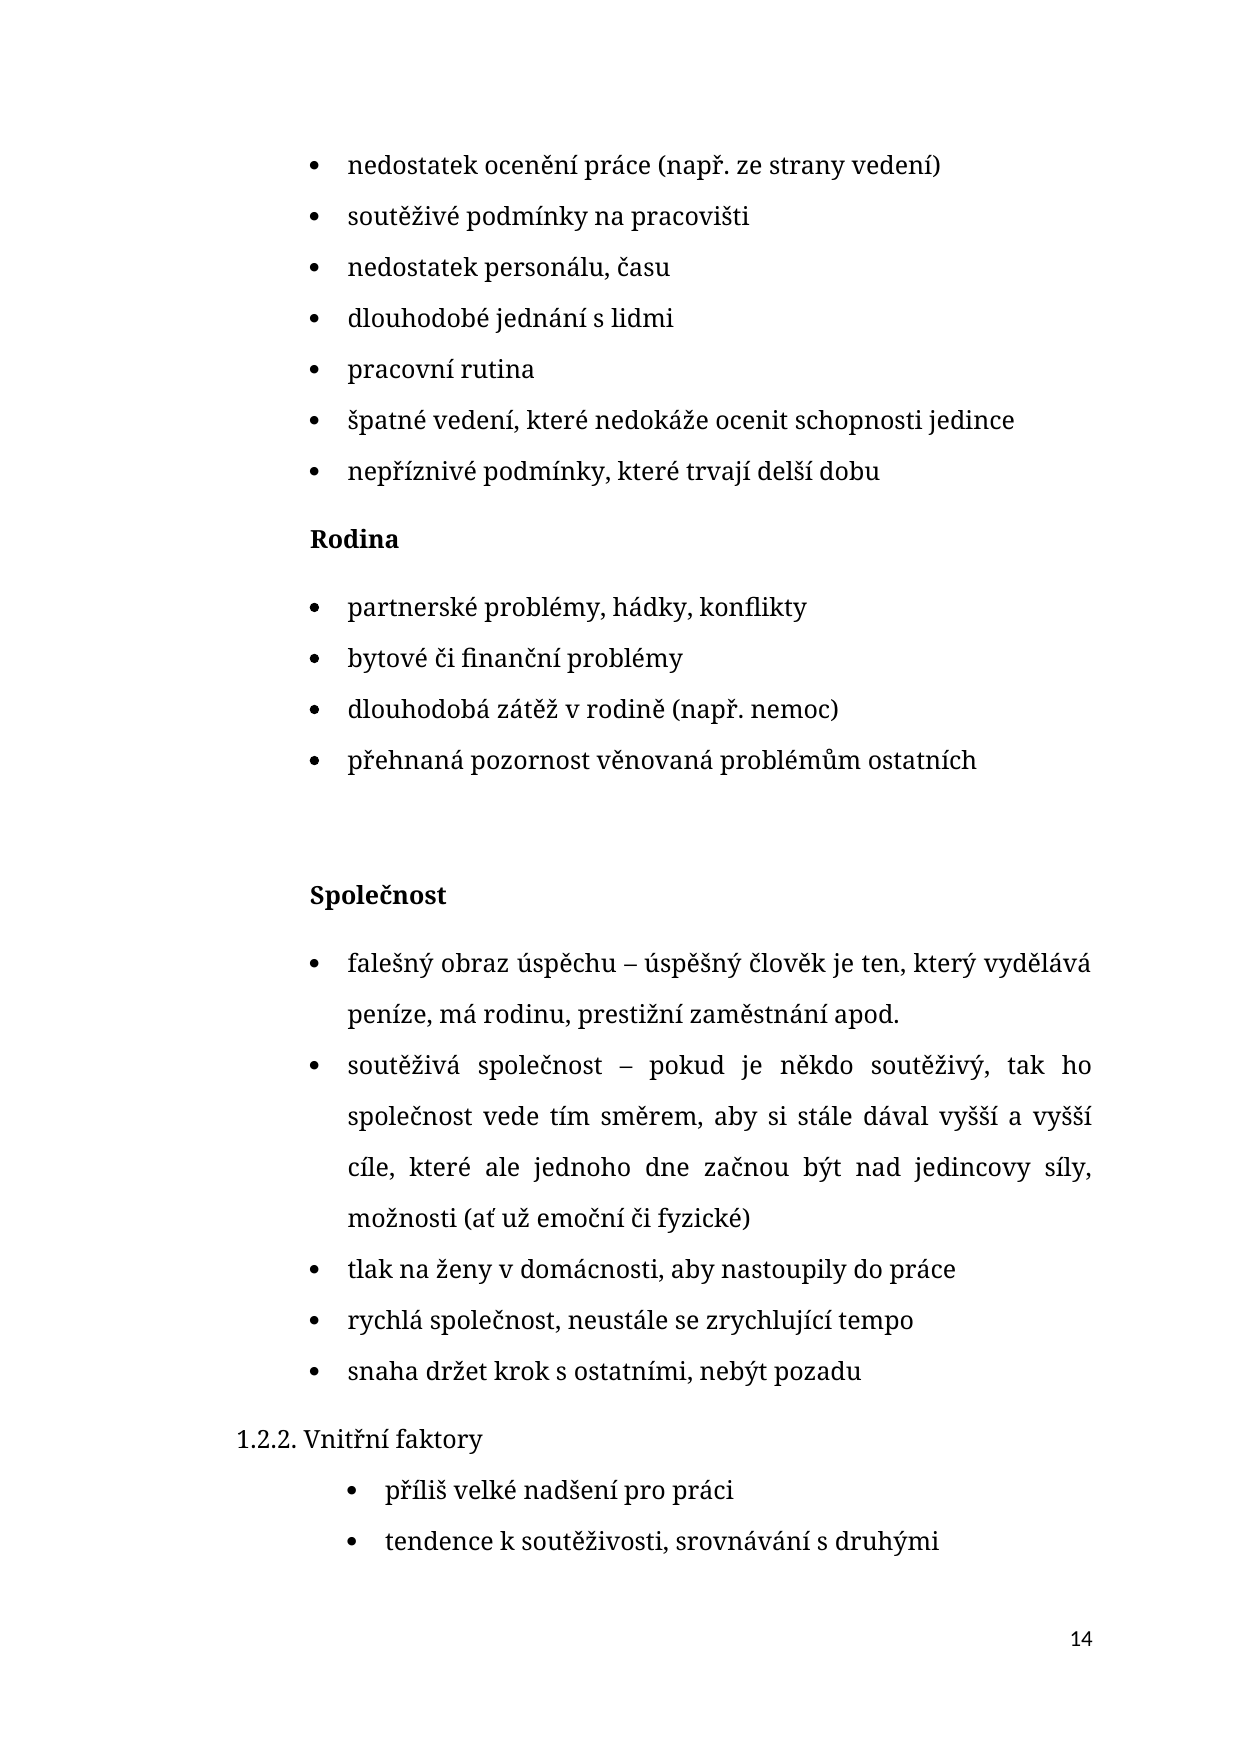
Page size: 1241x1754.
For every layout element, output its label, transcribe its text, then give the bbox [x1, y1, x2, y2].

list bytové či finanční problémy [310, 640, 1092, 674]
subtitle 1.2.2. Vnitřní faktory [236, 1422, 1092, 1456]
list soutěživá společnost – pokud je někdo soutěživý, tak ho společnost vede tím směrem, aby si stále dával vyšší a vyšší cíle, které ale jednoho dne začnou být nad jedincovy síly, možnosti (ať už emoční či fyzické) [310, 1048, 1092, 1235]
text Společnost [310, 878, 1092, 912]
list tendence k soutěživosti, srovnávání s druhými [347, 1524, 1092, 1558]
list nepříznivé podmínky, které trvají delší dobu [310, 454, 1092, 488]
list špatné vedení, které nedokáže ocenit schopnosti jedince [310, 403, 1092, 437]
list nedostatek ocenění práce (např. ze strany vedení) [310, 148, 1092, 182]
list tlak na ženy v domácnosti, aby nastoupily do práce [310, 1252, 1092, 1286]
list snaha držet krok s ostatními, nebýt pozadu [310, 1354, 1092, 1388]
list přehnaná pozornost věnovaná problémům ostatních [310, 742, 1092, 777]
list pracovní rutina [310, 352, 1092, 386]
list příliš velké nadšení pro práci [347, 1473, 1092, 1507]
list dlouhodobé jednání s lidmi [310, 301, 1092, 335]
list nedostatek personálu, času [310, 250, 1092, 284]
list falešný obraz úspěchu – úspěšný člověk je ten, který vydělává peníze, má rodinu, prestižní zaměstnání apod. [310, 946, 1092, 1031]
list soutěživé podmínky na pracovišti [310, 199, 1092, 233]
list dlouhodobá zátěž v rodině (např. nemoc) [310, 691, 1092, 726]
text Rodina [310, 522, 1092, 556]
list rychlá společnost, neustále se zrychlující tempo [310, 1303, 1092, 1337]
list partnerské problémy, hádky, konflikty [310, 589, 1092, 623]
